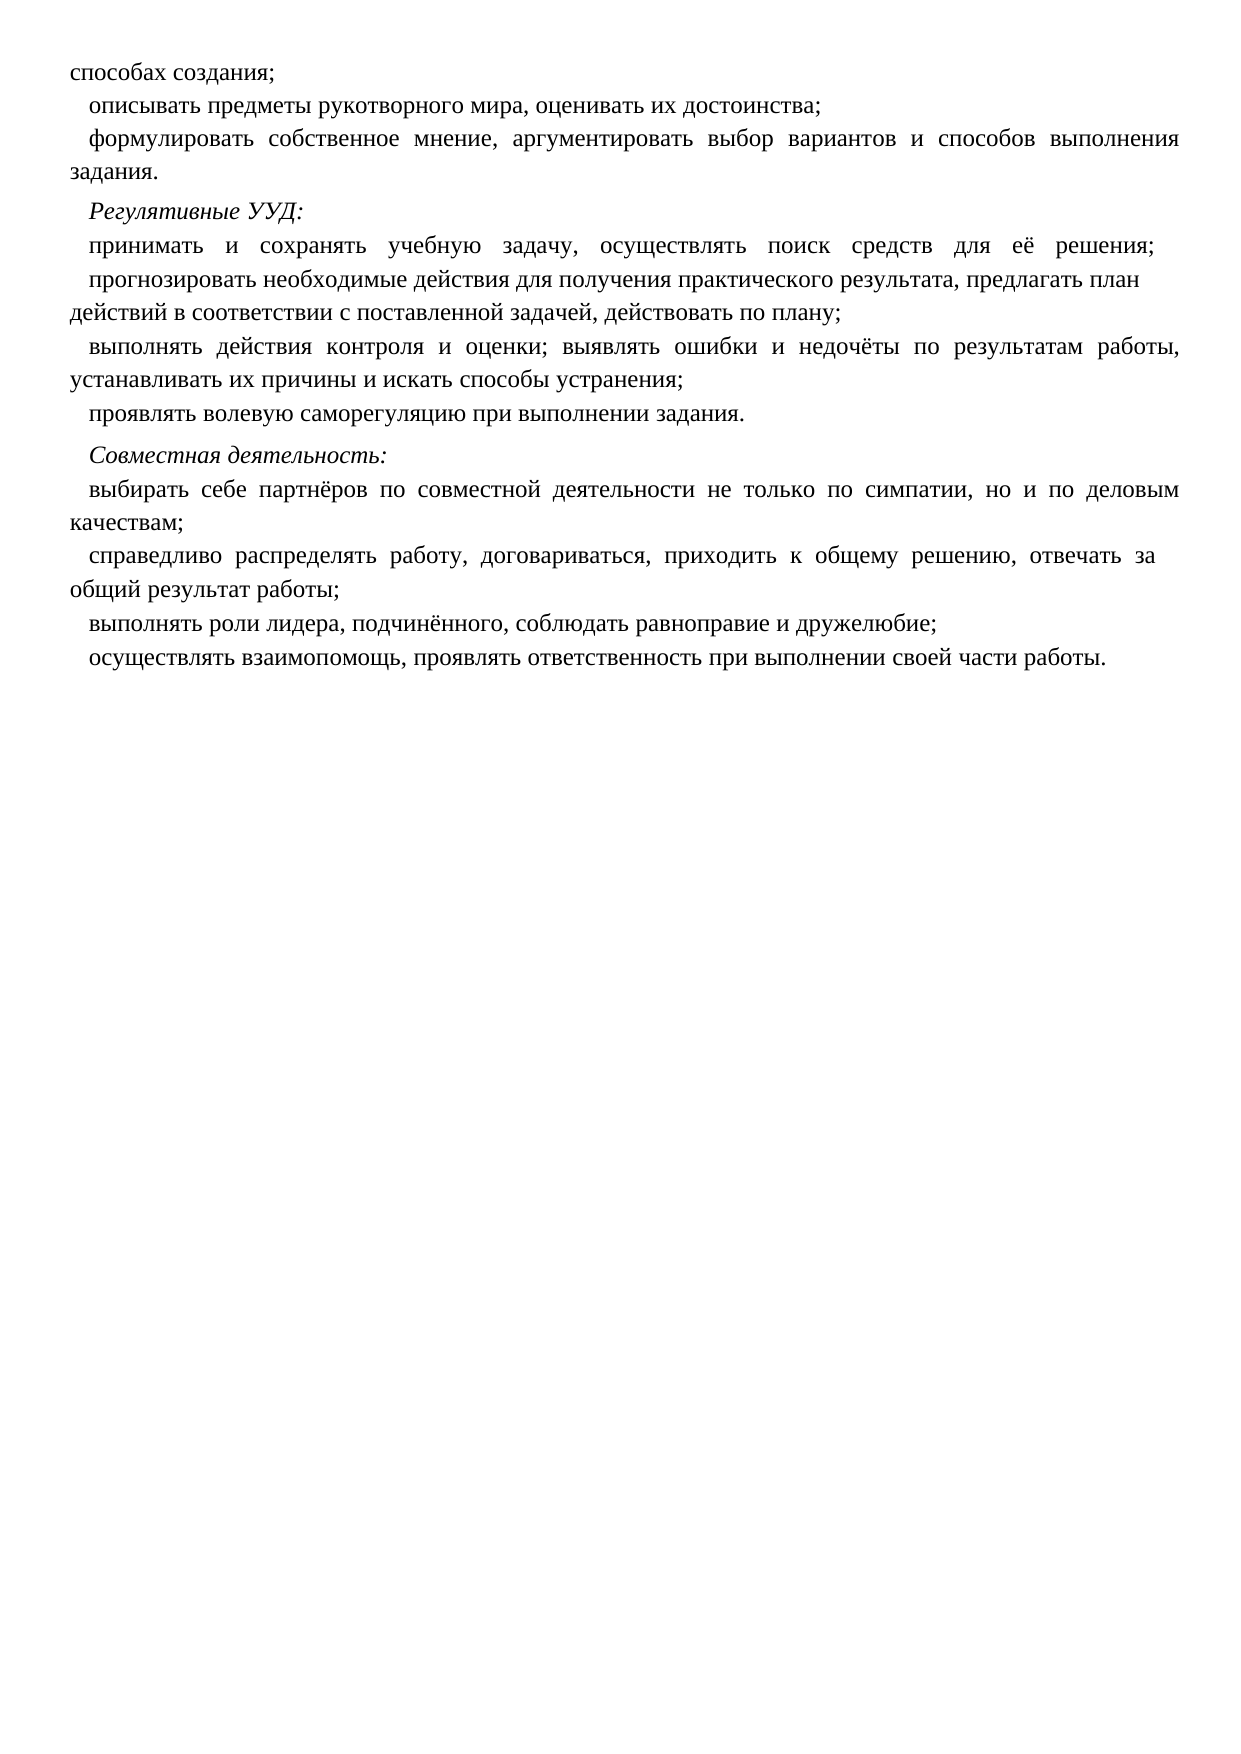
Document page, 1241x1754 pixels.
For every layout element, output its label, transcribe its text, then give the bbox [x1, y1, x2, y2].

text способах создания; [69, 57, 1180, 85]
text осуществлять взаимопомощь, проявлять ответственность при выполнении своей части работы. [88, 642, 1180, 671]
text выполнять действия контроля и оценки; выявлять ошибки и недочёты по результатам работы, устанавливать их причины и искать способы устранения; [69, 331, 1180, 393]
text Регулятивные УУД: [88, 196, 1180, 225]
text выбирать себе партнёров по совместной деятельности не только по симпатии, но и по деловым качествам; [69, 474, 1180, 536]
text принимать и сохранять учебную задачу, осуществлять поиск средств для её решения; прогнозировать необходимые действия для получения практического результата, предлагать план [88, 230, 1156, 292]
text описывать предметы рукотворного мира, оценивать их достоинства; [88, 90, 1180, 118]
text Совместная деятельность: [88, 440, 1180, 468]
text действий в соответствии с поставленной задачей, действовать по плану; [69, 297, 1180, 326]
text справедливо распределять работу, договариваться, приходить к общему решению, отвечать за общий результат работы; [69, 541, 1156, 603]
text выполнять роли лидера, подчинённого, соблюдать равноправие и дружелюбие; [88, 608, 1180, 637]
text формулировать собственное мнение, аргументировать выбор вариантов и способов выполнения задания. [69, 123, 1180, 185]
text проявлять волевую саморегуляцию при выполнении задания. [88, 398, 1180, 427]
